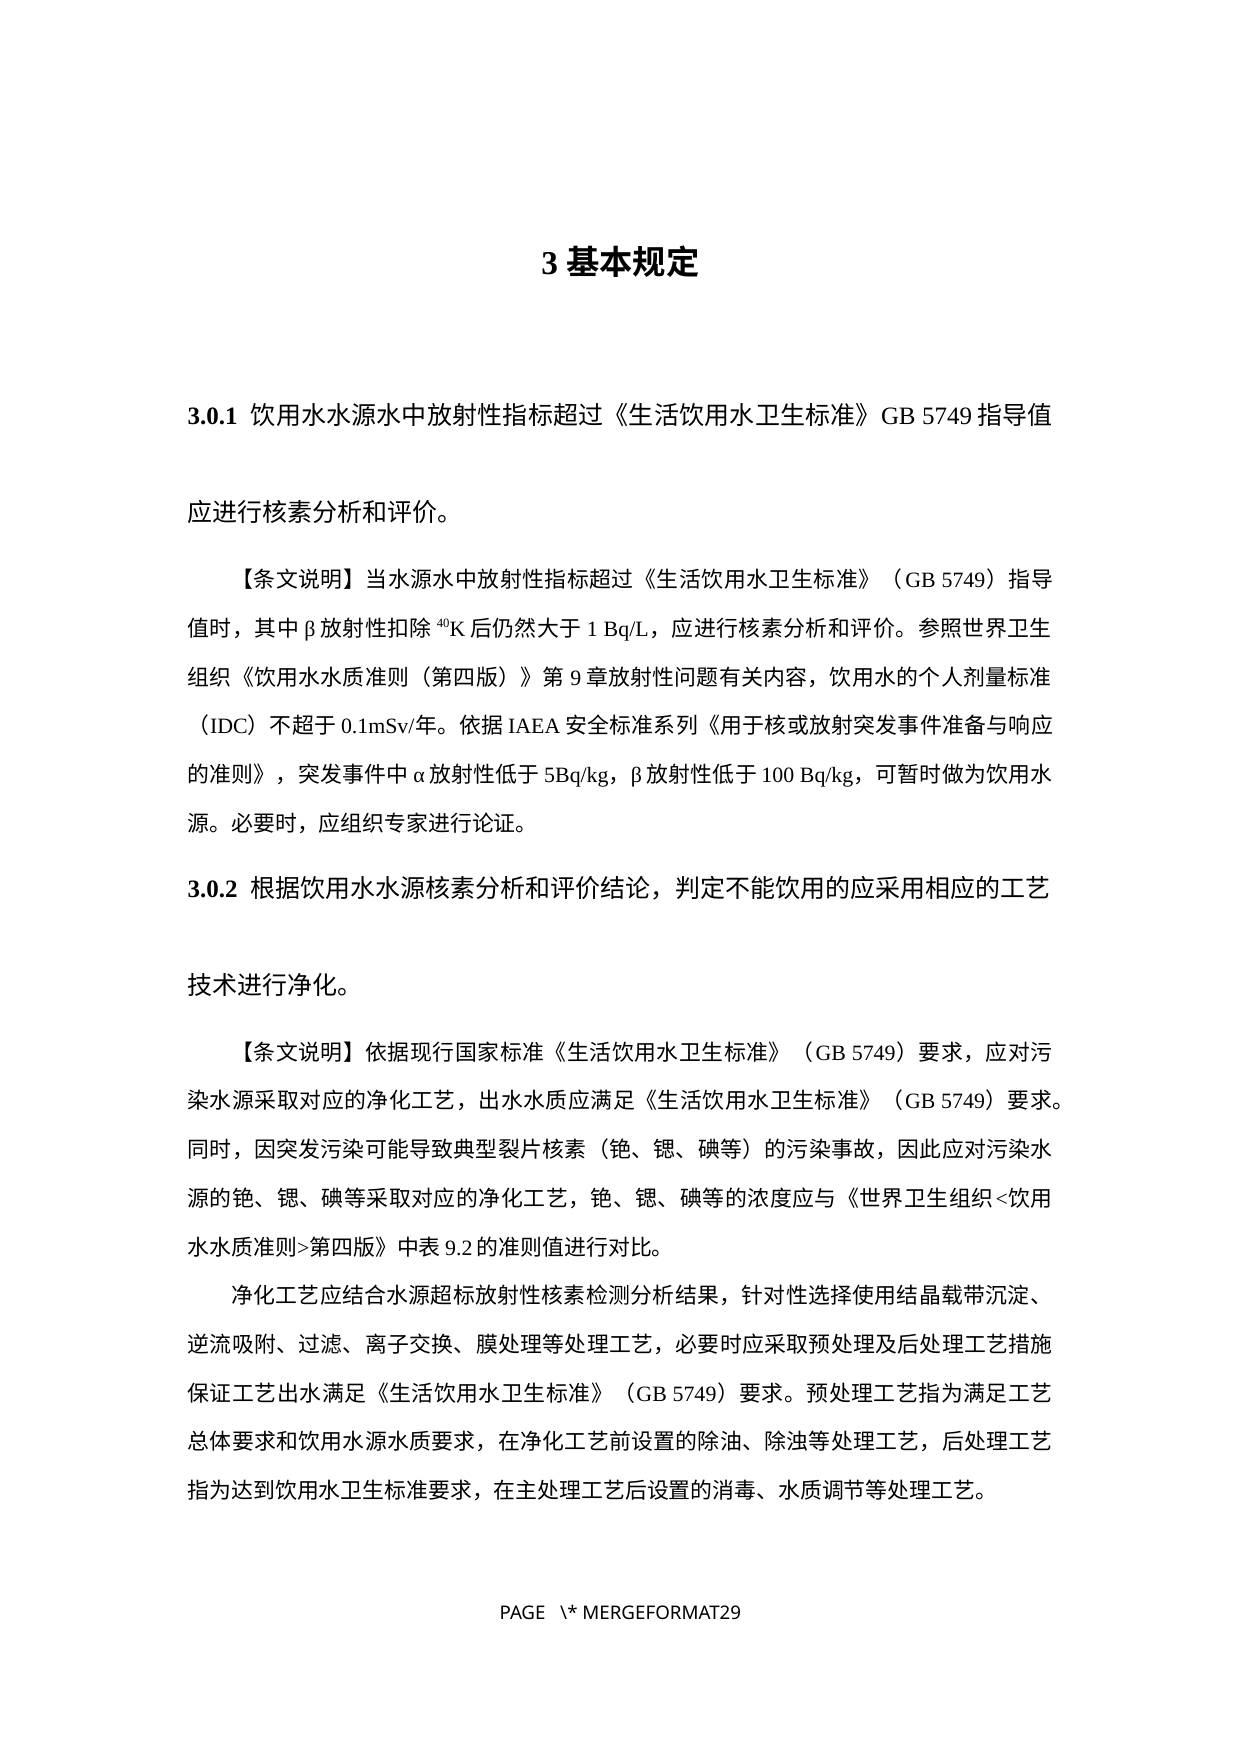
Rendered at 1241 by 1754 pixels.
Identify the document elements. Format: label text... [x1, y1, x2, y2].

text 3.0.1 饮用水水源水中放射性指标超过《生活饮用水卫生标准》GB 5749指导值，应进行核素分析和评价。 [187, 381, 1053, 543]
text 3.0.2 根据饮用水水源核素分析和评价结论，判定不能饮用的应采用相应的工艺技术进行净化。 [187, 854, 1053, 1016]
subtitle 3 基本规定 [187, 227, 1053, 292]
text 净化工艺应结合水源超标放射性核素检测分析结果，针对性选择使用结晶载带沉淀、逆流吸附、过滤、离子交换、膜处理等处理工艺，必要时应采取预处理及后处理工艺措施，保证工艺出水满足《生活饮用水卫生标准》（GB 5749）要求。预处理工艺指为满足工艺总体要求和饮用水源水质要求，在净化工艺前设置的除油、除浊等处理工艺，后处理工艺指为达到饮用水卫生标准要求，在主处理工艺后设置的消毒、水质调节等处理工艺。 [187, 1278, 1053, 1505]
text 【条文说明】当水源水中放射性指标超过《生活饮用水卫生标准》（GB 5749）指导值时，其中β放射性扣除40K后仍然大于1 Bq/L，应进行核素分析和评价。参照世界卫生组织《饮用水水质准则（第四版）》第9章放射性问题有关内容，饮用水的个人剂量标准（IDC）不超于0.1mSv/年。依据IAEA 安全标准系列《用于核或放射突发事件准备与响应的准则》，突发事件中α放射性低于5Bq/kg，β放射性低于100 Bq/kg，可暂时做为饮用水源。必要时，应组织专家进行论证。 [187, 562, 1053, 838]
text 【条文说明】依据现行国家标准《生活饮用水卫生标准》（GB 5749）要求，应对污染水源采取对应的净化工艺，出水水质应满足《生活饮用水卫生标准》（GB 5749）要求。同时，因突发污染可能导致典型裂片核素（铯、锶、碘等）的污染事故，因此应对污染水源的铯、锶、碘等采取对应的净化工艺，铯、锶、碘等的浓度应与《世界卫生组织˂饮用水水质准则˃第四版》中表9.2的准则值进行对比。 [187, 1034, 1053, 1262]
